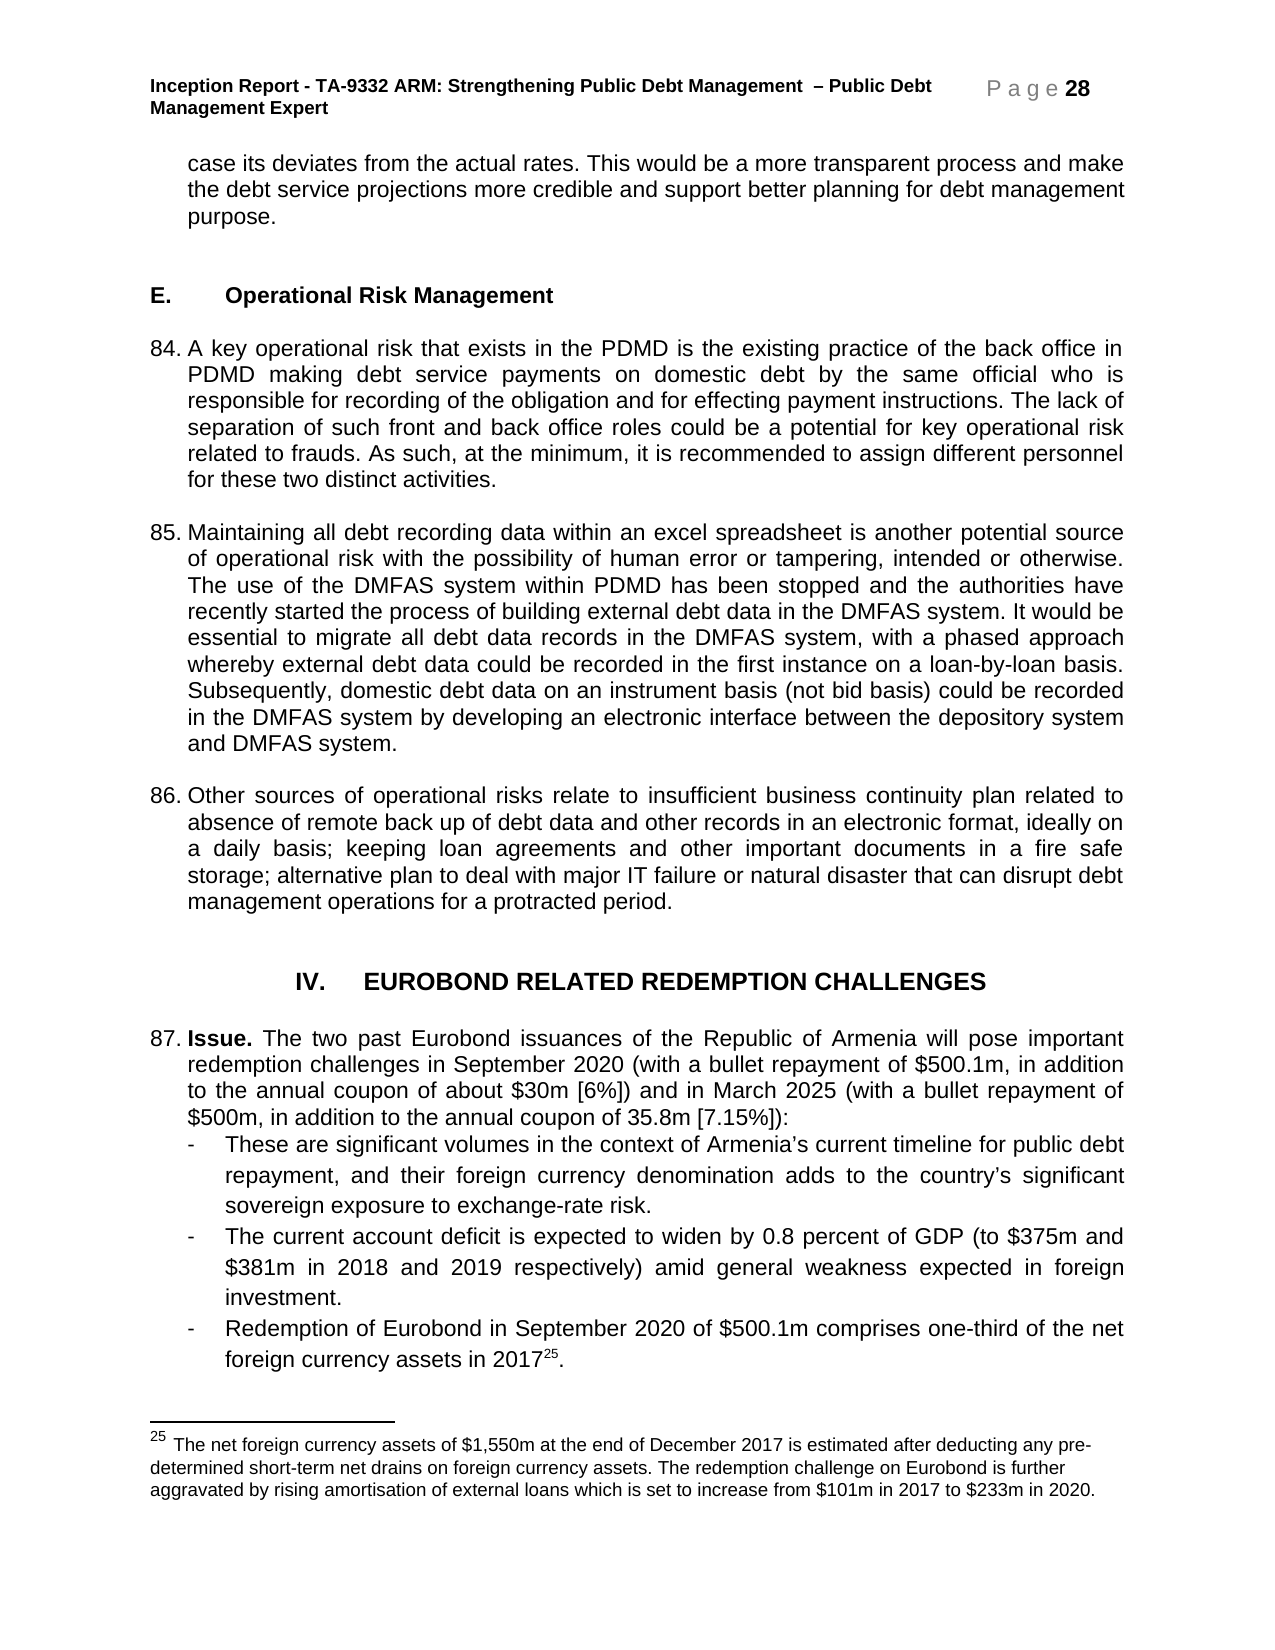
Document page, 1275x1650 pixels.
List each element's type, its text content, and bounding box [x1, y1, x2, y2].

text Operational Risk Management [150, 282, 1125, 308]
list These are significant volumes in the context of Armenia’s current timeline for public debt repayment, and their foreign currency denomination adds to the country’s significant sovereign exposure to exchange-rate risk. [187, 1130, 1125, 1218]
list The current account deficit is expected to widen by 0.8 percent of GDP (to $375m and $381m in 2018 and 2019 respectively) amid general weakness expected in foreign investment. [187, 1222, 1125, 1311]
text EUROBOND RELATED REDEMPTION CHALLENGES [187, 967, 1125, 996]
list A key operational risk that exists in the PDMD is the existing practice of the back office in PDMD making debt service payments on domestic debt by the same official who is responsible for recording of the obligation and for effecting payment instructions. The lack of separation of such front and back office roles could be a potential for key operational risk related to frauds. As such, at the minimum, it is recommended to assign different personnel for these two distinct activities. [150, 334, 1125, 493]
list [150, 150, 1125, 229]
list Other sources of operational risks relate to insufficient business continuity plan related to absence of remote back up of debt data and other records in an electronic format, ideally on a daily basis; keeping loan agreements and other important documents in a fire safe storage; alternative plan to deal with major IT failure or natural disaster that can disrupt debt management operations for a protracted period. [150, 782, 1125, 914]
list Redemption of Eurobond in September 2020 of $500.1m comprises one-third of the net foreign currency assets in 2017. [187, 1314, 1125, 1373]
list Issue. The two past Eurobond issuances of the Republic of Armenia will pose important redemption challenges in September 2020 (with a bullet repayment of $500.1m, in addition to the annual coupon of about $30m [6%]) and in March 2025 (with a bullet repayment of $500m, in addition to the annual coupon of 35.8m [7.15%]): [150, 1024, 1125, 1130]
list Maintaining all debt recording data within an excel spreadsheet is another potential source of operational risk with the possibility of human error or tampering, intended or otherwise. The use of the DMFAS system within PDMD has been stopped and the authorities have recently started the process of building external debt data in the DMFAS system. It would be essential to migrate all debt data records in the DMFAS system, with a phased approach whereby external debt data could be recorded in the first instance on a loan-by-loan basis. Subsequently, domestic debt data on an instrument basis (not bid basis) could be recorded in the DMFAS system by developing an electronic interface between the depository system and DMFAS system. [150, 519, 1125, 756]
